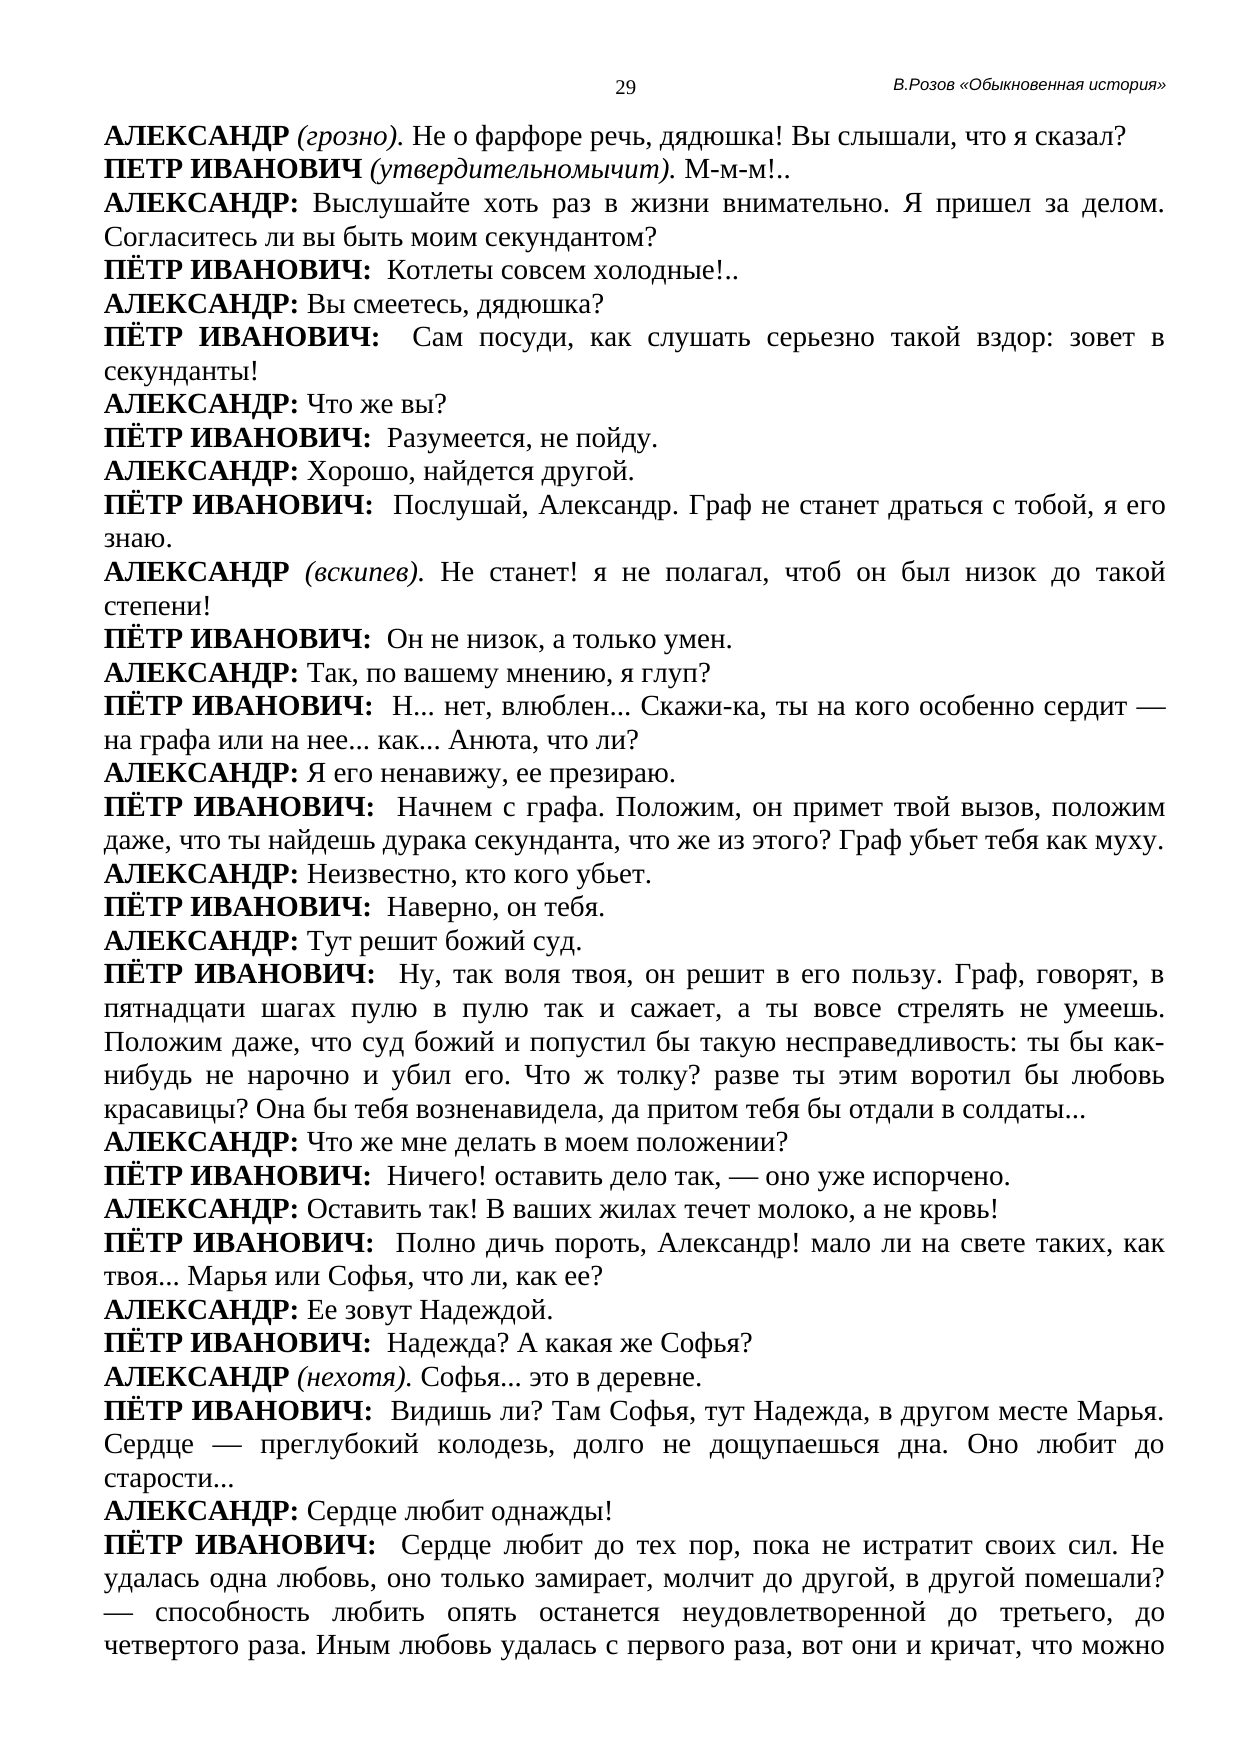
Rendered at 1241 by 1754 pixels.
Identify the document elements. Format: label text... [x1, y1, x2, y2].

text АЛЕКСАНДР: Тут решит божий суд. [103, 923, 1166, 957]
text ПЁТР ИВАНОВИЧ: Надежда? А какая же Софья? [103, 1326, 1166, 1359]
text ПЁТР ИВАНОВИЧ: Послушай, Александр. Граф не станет драться с тобой, я его знаю. [103, 487, 1166, 554]
text АЛЕКСАНДР: Выслушайте хоть раз в жизни внимательно. Я пришел за делом. Согласитесь ли вы быть моим секундантом? [103, 185, 1166, 252]
text ПЁТР ИВАНОВИЧ: Н... нет, влюблен... Скажи-ка, ты на кого особенно сердит — на графа или на нее... как... Анюта, что ли? [103, 688, 1166, 755]
text АЛЕКСАНДР (нехотя). Софья... это в деревне. [103, 1359, 1166, 1393]
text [103, 1527, 1166, 1661]
text АЛЕКСАНДР (грозно). Не о фарфоре речь, дядюшка! Вы слышали, что я сказал? [103, 118, 1166, 152]
text ПЁТР ИВАНОВИЧ: Он не низок, а только умен. [103, 621, 1166, 655]
text АЛЕКСАНДР: Неизвестно, кто кого убьет. [103, 856, 1166, 889]
text АЛЕКСАНДР: Хорошо, найдется другой. [103, 453, 1166, 487]
text АЛЕКСАНДР: Вы смеетесь, дядюшка? [103, 286, 1166, 319]
text АЛЕКСАНДР (вскипев). Не станет! я не полагал, чтоб он был низок до такой степени! [103, 554, 1166, 621]
text АЛЕКСАНДР: Ее зовут Надеждой. [103, 1292, 1166, 1326]
text ПЁТР ИВАНОВИЧ: Разумеется, не пойду. [103, 420, 1166, 453]
text ПЁТР ИВАНОВИЧ: Ну, так воля твоя, он решит в его пользу. Граф, говорят, в пятнадцати шагах пулю в пулю так и сажает, а ты вовсе стрелять не умеешь. Положим даже, что суд божий и попустил бы такую несправедливость: ты бы как-нибудь не нарочно и убил его. Что ж толку? разве ты этим воротил бы любовь красавицы? Она бы тебя возненавидела, да притом тебя бы отдали в солдаты... [103, 957, 1166, 1124]
text ПЁТР ИВАНОВИЧ: Сам посуди, как слушать серьезно такой вздор: зовет в секунданты! [103, 319, 1166, 386]
text АЛЕКСАНДР: Я его ненавижу, ее презираю. [103, 755, 1166, 789]
text АЛЕКСАНДР: Что же вы? [103, 386, 1166, 420]
text ПЁТР ИВАНОВИЧ: Ничего! оставить дело так, — оно уже испорчено. [103, 1158, 1166, 1191]
text АЛЕКСАНДР: Так, по вашему мнению, я глуп? [103, 655, 1166, 688]
text ПЁТР ИВАНОВИЧ: Наверно, он тебя. [103, 889, 1166, 923]
text ПЕТР ИВАНОВИЧ (утвердительномычит). М-м-м!.. [103, 152, 1166, 185]
text АЛЕКСАНДР: Оставить так! В ваших жилах течет молоко, а не кровь! [103, 1191, 1166, 1225]
text ПЁТР ИВАНОВИЧ: Полно дичь пороть, Александр! мало ли на свете таких, как твоя... Марья или Софья, что ли, как ее? [103, 1225, 1166, 1292]
text ПЁТР ИВАНОВИЧ: Видишь ли? Там Софья, тут Надежда, в другом месте Марья. Сердце — преглубокий колодезь, долго не дощупаешься дна. Оно любит до старости... [103, 1393, 1166, 1493]
text АЛЕКСАНДР: Что же мне делать в моем положении? [103, 1124, 1166, 1158]
text ПЁТР ИВАНОВИЧ: Начнем с графа. Положим, он примет твой вызов, положим даже, что ты найдешь дурака секунданта, что же из этого? Граф убьет тебя как муху. [103, 789, 1166, 856]
text АЛЕКСАНДР: Сердце любит однажды! [103, 1493, 1166, 1527]
text ПЁТР ИВАНОВИЧ: Котлеты совсем холодные!.. [103, 252, 1166, 286]
